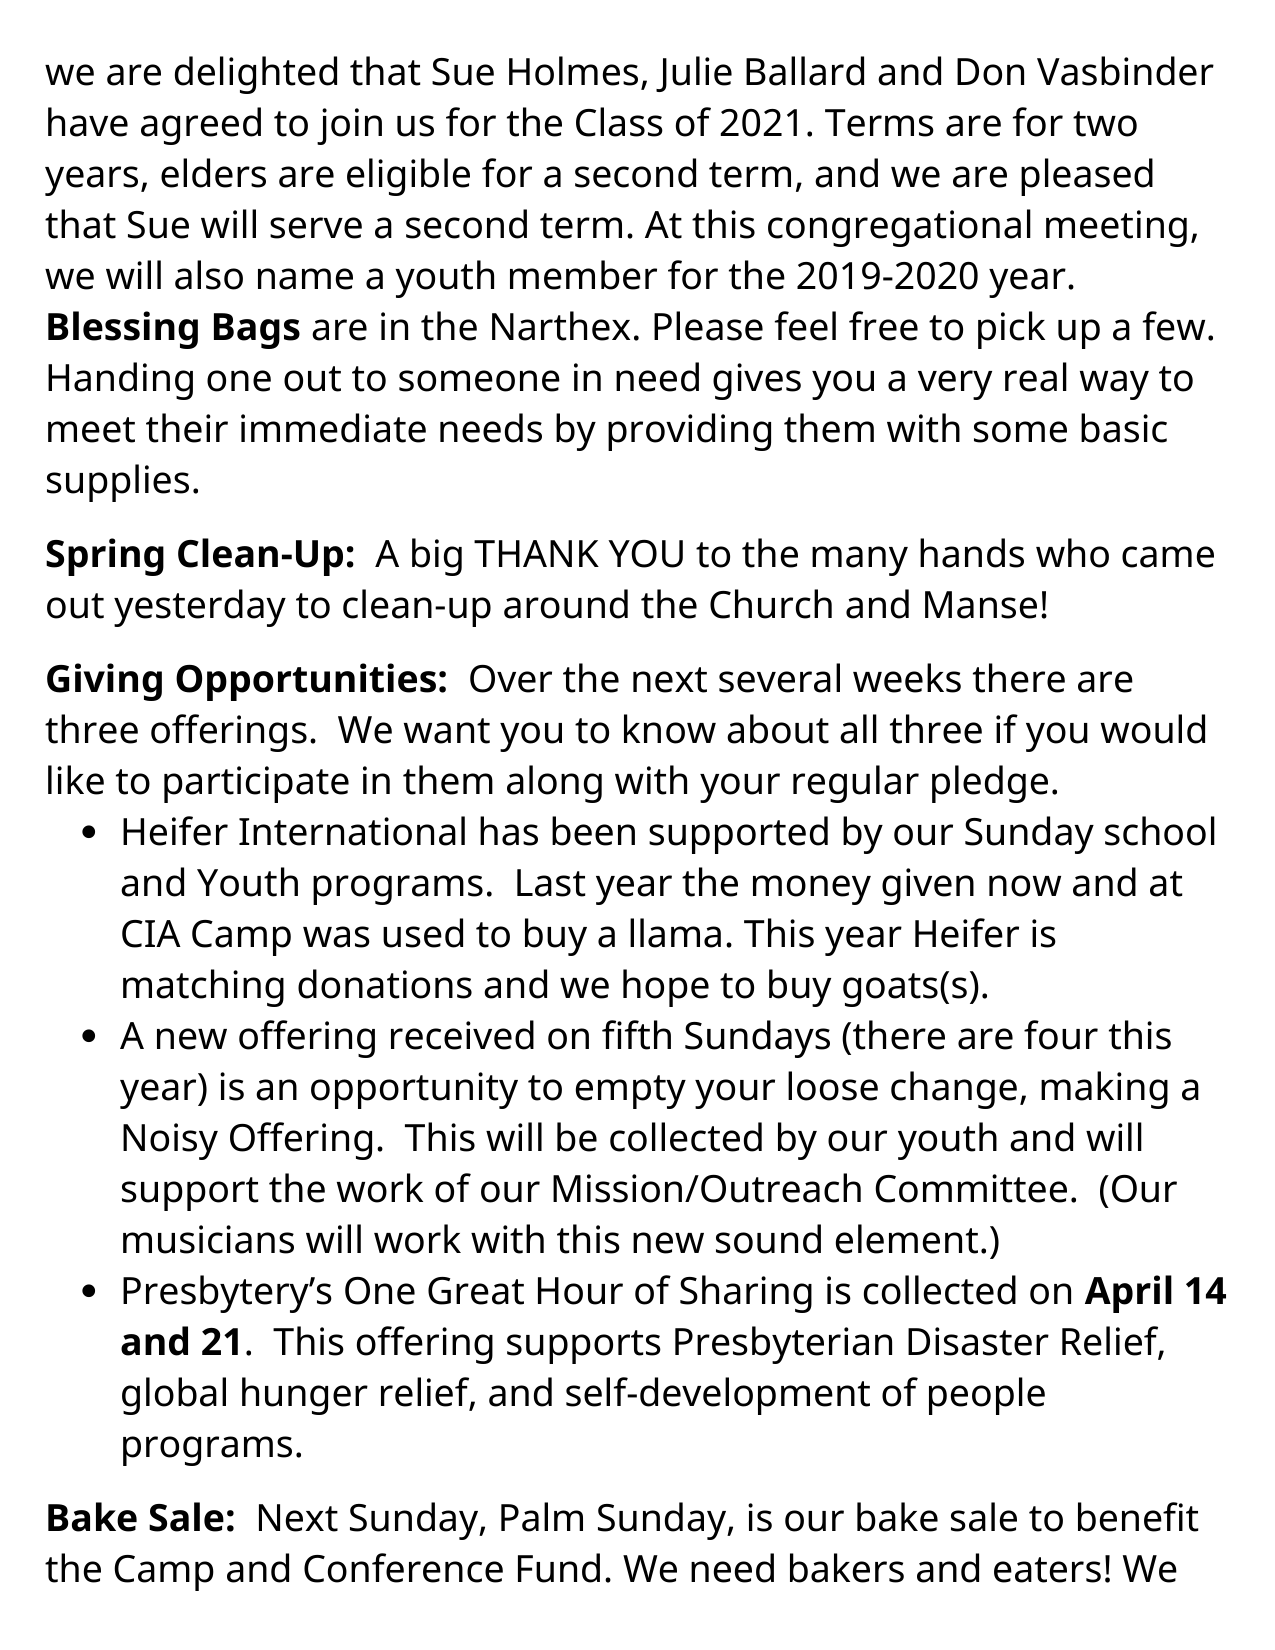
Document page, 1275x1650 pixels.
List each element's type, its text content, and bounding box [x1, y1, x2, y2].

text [45, 1491, 1230, 1593]
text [45, 45, 1230, 300]
text Blessing Bags are in the Narthex. Please feel free to pick up a few. Handing one out to someone in need gives you a very real way to meet their immediate needs by providing them with some basic supplies. [45, 300, 1230, 504]
text Spring Clean-Up: A big THANK YOU to the many hands who came out yesterday to clean-up around the Church and Manse! [45, 527, 1230, 629]
list Heifer International has been supported by our Sunday school and Youth programs. Last year the money given now and at CIA Camp was used to buy a llama. This year Heifer is matching donations and we hope to buy goats(s). [82, 805, 1230, 1009]
list A new offering received on fifth Sundays (there are four this year) is an opportunity to empty your loose change, making a Noisy Offering. This will be collected by our youth and will support the work of our Mission/Outreach Committee. (Our musicians will work with this new sound element.) [82, 1009, 1230, 1264]
text Giving Opportunities: Over the next several weeks there are three offerings. We want you to know about all three if you would like to participate in them along with your regular pledge. [45, 652, 1230, 805]
list Presbytery’s One Great Hour of Sharing is collected on April 14 and 21. This offering supports Presbyterian Disaster Relief, global hunger relief, and self-development of people programs. [82, 1264, 1230, 1468]
